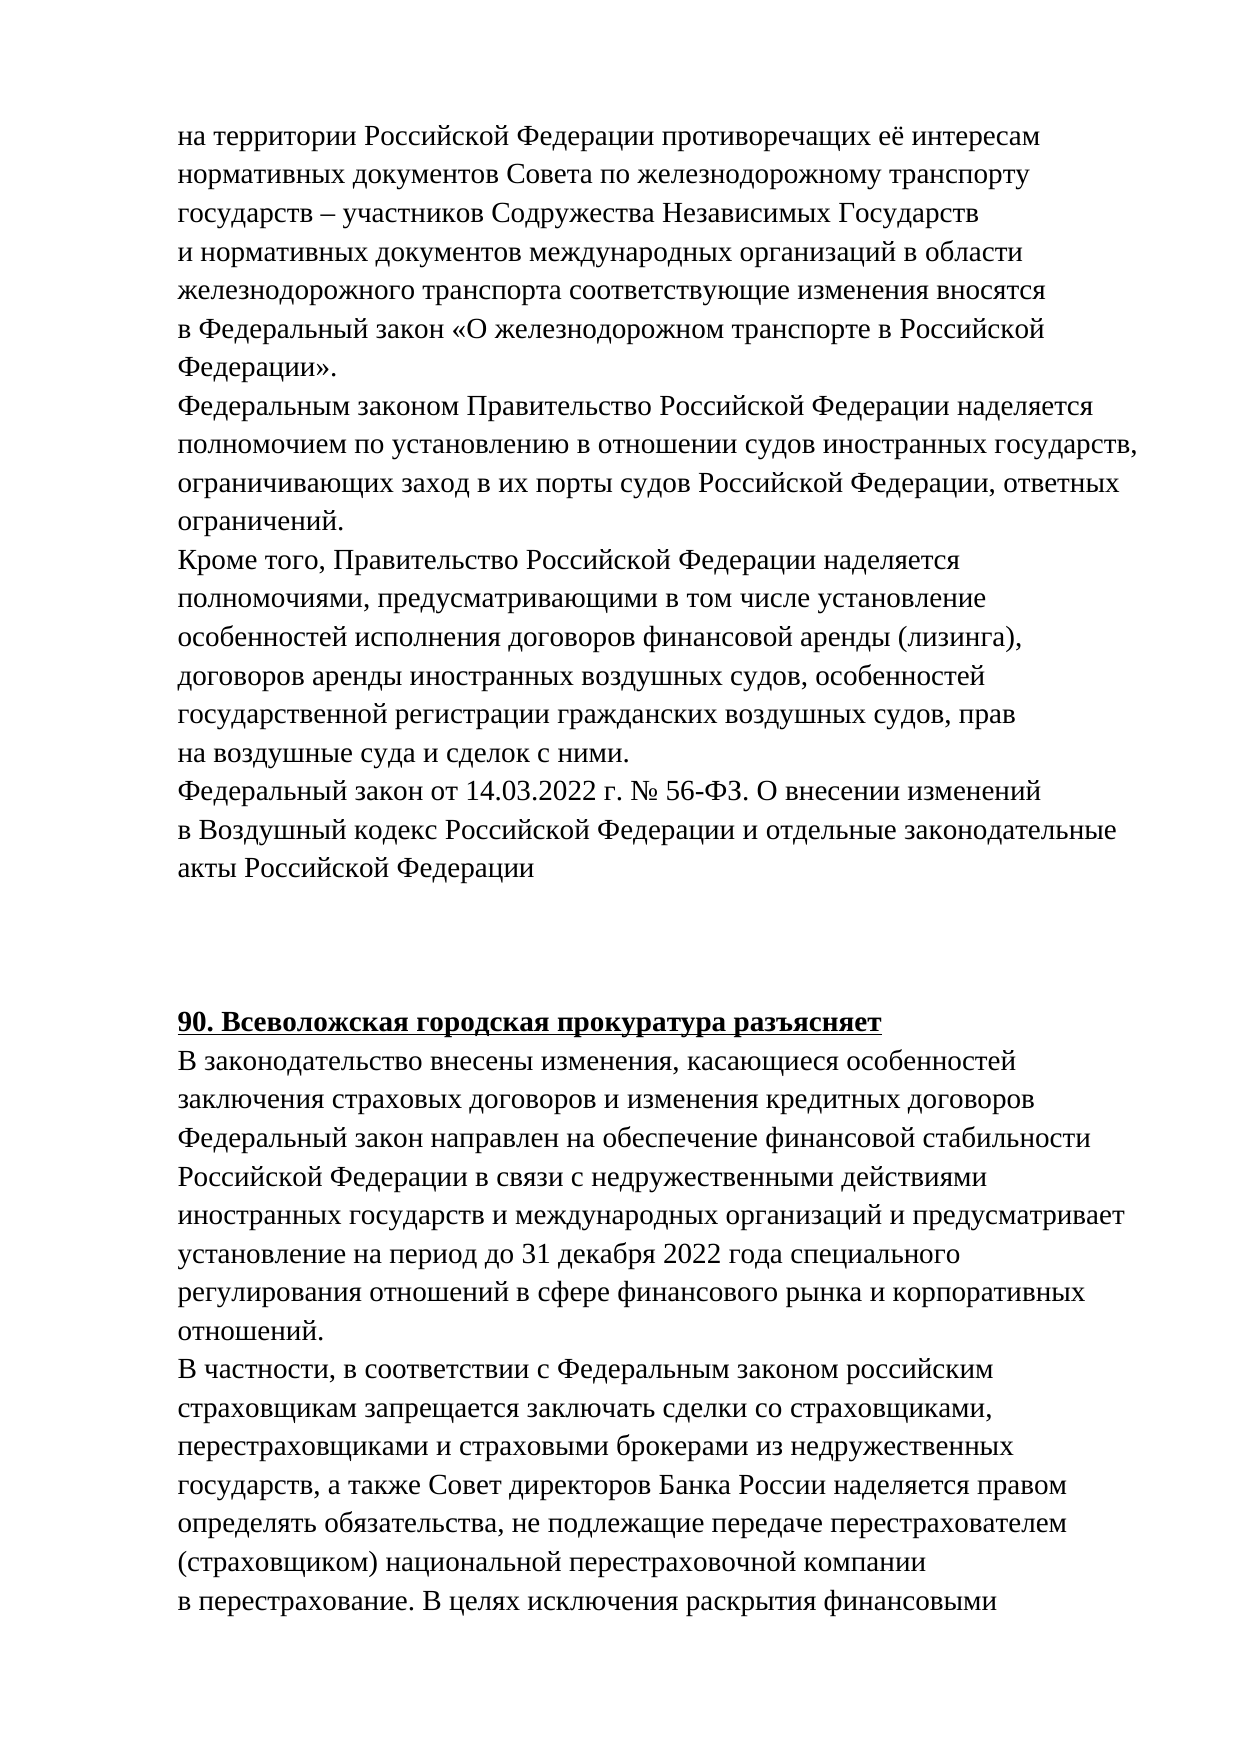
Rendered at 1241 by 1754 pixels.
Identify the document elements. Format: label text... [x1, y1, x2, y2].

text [177, 118, 1152, 383]
text 90. Всеволожская городская прокуратура разъясняет [177, 1004, 1152, 1038]
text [177, 1351, 1152, 1616]
text Федеральный закон от 14.03.2022 г. № 56-ФЗ. О внесении изменений в Воздушный кодекс Российской Федерации и отдельные законодательные акты Российской Федерации [177, 773, 1152, 884]
text В законодательство внесены изменения, касающиеся особенностей заключения страховых договоров и изменения кредитных договоров [177, 1043, 1152, 1115]
text Кроме того, Правительство Российской Федерации наделяется полномочиями, предусматривающими в том числе установление особенностей исполнения договоров финансовой аренды (лизинга), договоров аренды иностранных воздушных судов, особенностей государственной регистрации гражданских воздушных судов, прав на воздушные суда и сделок с ними. [177, 542, 1152, 768]
text Федеральным законом Правительство Российской Федерации наделяется полномочием по установлению в отношении судов иностранных государств, ограничивающих заход в их порты судов Российской Федерации, ответных ограничений. [177, 388, 1152, 537]
text Федеральный закон направлен на обеспечение финансовой стабильности Российской Федерации в связи с недружественными действиями иностранных государств и международных организаций и предусматривает установление на период до 31 декабря 2022 года специального регулирования отношений в сфере финансового рынка и корпоративных отношений. [177, 1120, 1152, 1346]
